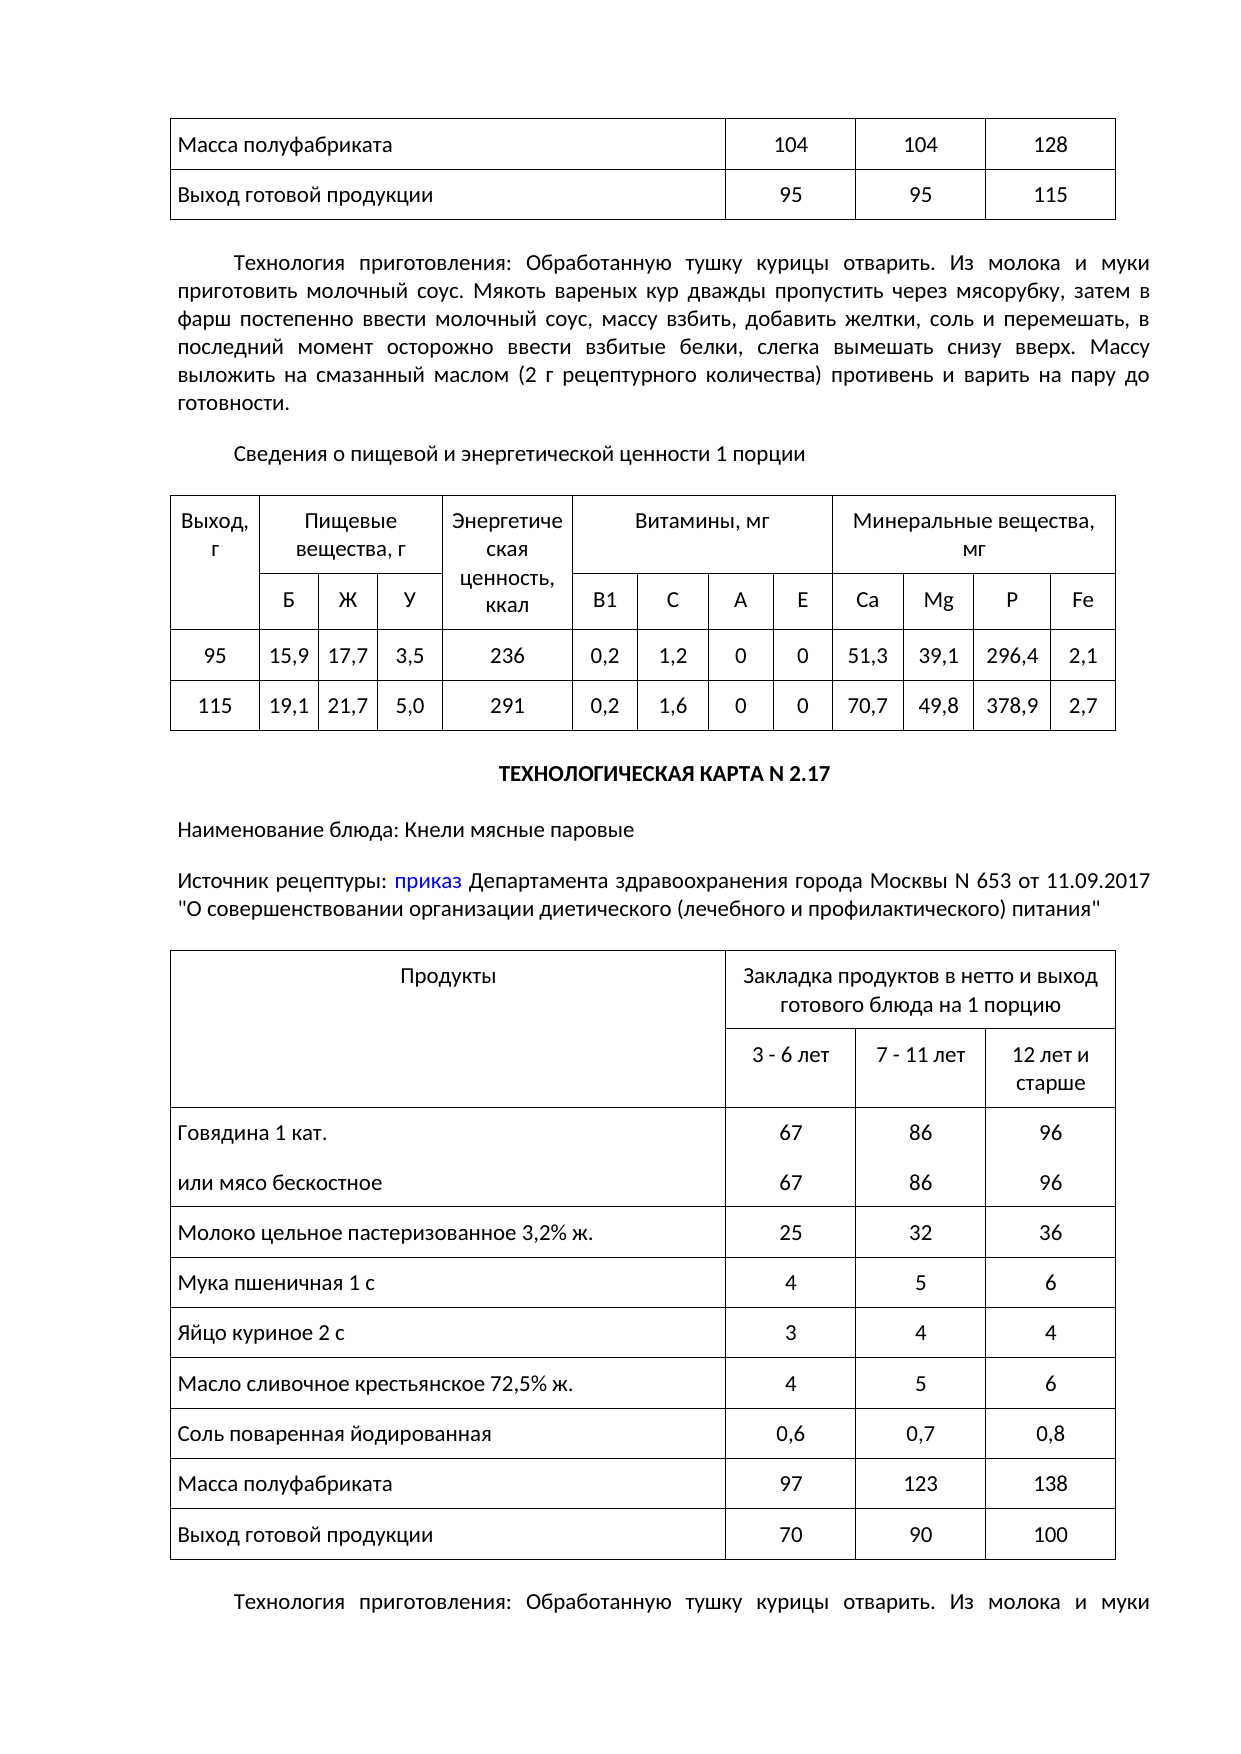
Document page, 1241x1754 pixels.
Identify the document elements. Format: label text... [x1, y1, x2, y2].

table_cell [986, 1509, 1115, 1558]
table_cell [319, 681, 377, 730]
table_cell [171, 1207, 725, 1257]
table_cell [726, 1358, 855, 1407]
text Источник рецептуры: приказ Департамента здравоохранения города Москвы N 653 от 11.09.2017 "О совершенствовании организации диетического (лечебного и профилактического) питания" [177, 866, 1152, 922]
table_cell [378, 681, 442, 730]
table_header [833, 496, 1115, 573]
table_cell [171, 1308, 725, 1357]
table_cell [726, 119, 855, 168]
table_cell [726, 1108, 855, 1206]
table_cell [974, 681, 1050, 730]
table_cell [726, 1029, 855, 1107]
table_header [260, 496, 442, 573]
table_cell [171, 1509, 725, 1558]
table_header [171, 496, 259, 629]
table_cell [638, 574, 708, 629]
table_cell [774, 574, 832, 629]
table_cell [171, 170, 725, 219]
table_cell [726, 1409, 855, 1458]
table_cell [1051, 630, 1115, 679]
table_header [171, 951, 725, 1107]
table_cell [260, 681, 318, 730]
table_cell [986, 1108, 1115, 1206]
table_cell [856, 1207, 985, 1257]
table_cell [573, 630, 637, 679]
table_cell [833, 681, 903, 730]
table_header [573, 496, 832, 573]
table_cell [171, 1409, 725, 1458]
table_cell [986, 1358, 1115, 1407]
text Наименование блюда: Кнели мясные паровые [177, 815, 1152, 843]
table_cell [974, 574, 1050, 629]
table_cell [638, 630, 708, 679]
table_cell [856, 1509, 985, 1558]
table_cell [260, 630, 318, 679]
text Сведения о пищевой и энергетической ценности 1 порции [177, 439, 1152, 467]
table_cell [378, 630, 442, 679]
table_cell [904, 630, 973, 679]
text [177, 1587, 1152, 1616]
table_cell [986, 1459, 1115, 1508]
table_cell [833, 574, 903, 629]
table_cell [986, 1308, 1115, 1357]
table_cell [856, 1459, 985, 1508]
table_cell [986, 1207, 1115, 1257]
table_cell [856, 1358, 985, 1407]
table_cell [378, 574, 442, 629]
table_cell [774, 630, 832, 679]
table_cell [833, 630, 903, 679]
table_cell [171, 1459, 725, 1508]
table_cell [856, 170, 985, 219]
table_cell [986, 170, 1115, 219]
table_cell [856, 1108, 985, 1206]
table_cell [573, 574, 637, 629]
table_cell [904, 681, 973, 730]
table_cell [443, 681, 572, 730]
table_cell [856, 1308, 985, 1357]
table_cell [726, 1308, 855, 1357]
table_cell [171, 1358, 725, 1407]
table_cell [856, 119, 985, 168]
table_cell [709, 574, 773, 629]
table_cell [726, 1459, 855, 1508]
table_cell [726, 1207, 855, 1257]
title ТЕХНОЛОГИЧЕСКАЯ КАРТА N 2.17 [177, 759, 1152, 787]
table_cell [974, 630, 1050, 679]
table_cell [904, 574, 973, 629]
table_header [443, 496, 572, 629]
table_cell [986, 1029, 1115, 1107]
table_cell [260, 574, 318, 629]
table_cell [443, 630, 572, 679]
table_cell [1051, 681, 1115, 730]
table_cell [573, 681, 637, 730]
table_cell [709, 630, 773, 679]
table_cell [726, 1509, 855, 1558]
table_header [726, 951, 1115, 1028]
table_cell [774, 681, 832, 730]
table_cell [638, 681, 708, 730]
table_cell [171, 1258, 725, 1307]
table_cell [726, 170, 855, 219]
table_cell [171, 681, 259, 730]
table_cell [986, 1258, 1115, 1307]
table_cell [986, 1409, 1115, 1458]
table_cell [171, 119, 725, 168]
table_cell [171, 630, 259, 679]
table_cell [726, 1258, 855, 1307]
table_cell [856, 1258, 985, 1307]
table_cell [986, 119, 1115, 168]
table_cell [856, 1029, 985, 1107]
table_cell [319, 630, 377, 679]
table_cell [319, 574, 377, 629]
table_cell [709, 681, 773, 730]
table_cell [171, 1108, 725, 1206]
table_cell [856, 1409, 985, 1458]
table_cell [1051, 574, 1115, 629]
